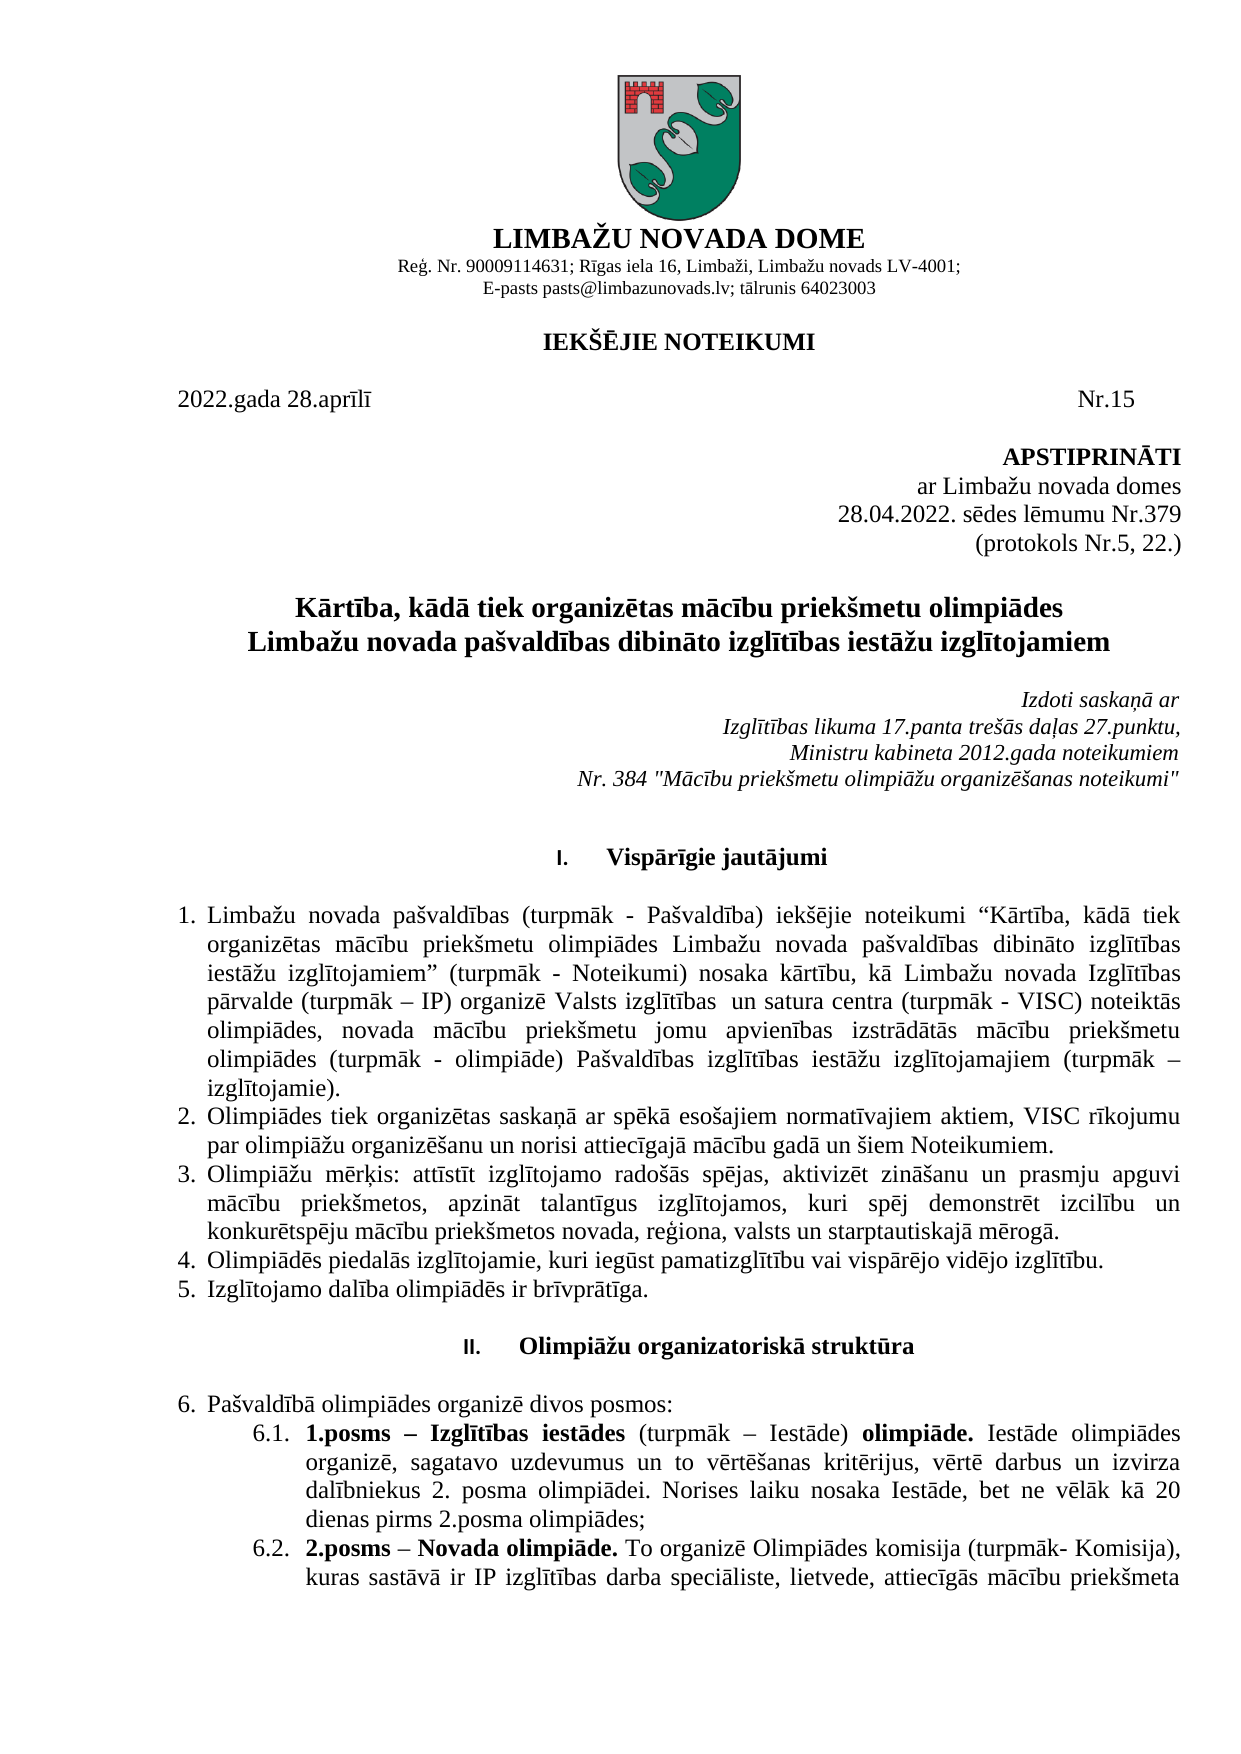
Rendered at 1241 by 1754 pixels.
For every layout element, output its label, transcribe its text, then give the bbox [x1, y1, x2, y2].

list Olimpiāžu mērķis: attīstīt izglītojamo radošās spējas, aktivizēt zināšanu un prasmju apguvi mācību priekšmetos, apzināt talantīgus izglītojamos, kuri spēj demonstrēt izcilību un konkurētspēju mācību priekšmetos novada, reģiona, valsts un starptautiskajā mērogā. [177, 1159, 1181, 1245]
list Limbažu novada pašvaldības (turpmāk - Pašvaldība) iekšējie noteikumi “Kārtība, kādā tiek organizētas mācību priekšmetu olimpiādes Limbažu novada pašvaldības dibināto izglītības iestāžu izglītojamiem” (turpmāk - Noteikumi) nosaka kārtību, kā Limbažu novada Izglītības pārvalde (turpmāk – IP) organizē Valsts izglītības un satura centra (turpmāk - VISC) noteiktās olimpiādes, novada mācību priekšmetu jomu apvienības izstrādātās mācību priekšmetu olimpiādes (turpmāk - olimpiāde) Pašvaldības izglītības iestāžu izglītojamajiem (turpmāk – izglītojamie). [177, 900, 1181, 1101]
text APSTIPRINĀTI [647, 442, 1181, 471]
list 1.posms – Izglītības iestādes (turpmāk – Iestāde) olimpiāde. Iestāde olimpiādes organizē, sagatavo uzdevumus un to vērtēšanas kritērijus, vērtē darbus un izvirza dalībniekus 2. posma olimpiādei. Norises laiku nosaka Iestāde, bet ne vēlāk kā 20 dienas pirms 2.posma olimpiādes; [252, 1418, 1181, 1533]
text 28.04.2022. sēdes lēmumu Nr.379 [647, 499, 1181, 528]
text IEKŠĒJIE NOTEIKUMI [177, 327, 1181, 356]
text Izglītības likuma 17.panta trešās daļas 27.punktu, [177, 713, 1181, 739]
text ar Limbažu novada domes [647, 471, 1181, 499]
list Pašvaldībā olimpiādes organizē divos posmos: [177, 1389, 1181, 1418]
list Olimpiāžu organizatoriskā struktūra [215, 1331, 1181, 1360]
list Izglītojamo dalība olimpiādēs ir brīvprātīga. [177, 1274, 1181, 1303]
text Nr. 384 "Mācību priekšmetu olimpiāžu organizēšanas noteikumi" [177, 766, 1181, 792]
text Ministru kabineta 2012.gada noteikumiem [177, 739, 1181, 766]
list Olimpiādes tiek organizētas saskaņā ar spēkā esošajiem normatīvajiem aktiem, VISC rīkojumu par olimpiāžu organizēšanu un norisi attiecīgajā mācību gadā un šiem Noteikumiem. [177, 1101, 1181, 1159]
text Limbažu novada pašvaldības dibināto izglītības iestāžu izglītojamiem [177, 624, 1181, 658]
text 2022.gada 28.aprīlī Nr.15 [177, 384, 1181, 413]
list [252, 1533, 1181, 1590]
picture [616, 73, 743, 222]
text Kārtība, kādā tiek organizētas mācību priekšmetu olimpiādes [177, 591, 1181, 624]
list Olimpiādēs piedalās izglītojamie, kuri iegūst pamatizglītību vai vispārējo vidējo izglītību. [177, 1245, 1181, 1274]
text Izdoti saskaņā ar [177, 686, 1181, 713]
text (protokols Nr.5, 22.) [647, 528, 1181, 557]
list Vispārīgie jautājumi [215, 842, 1181, 871]
